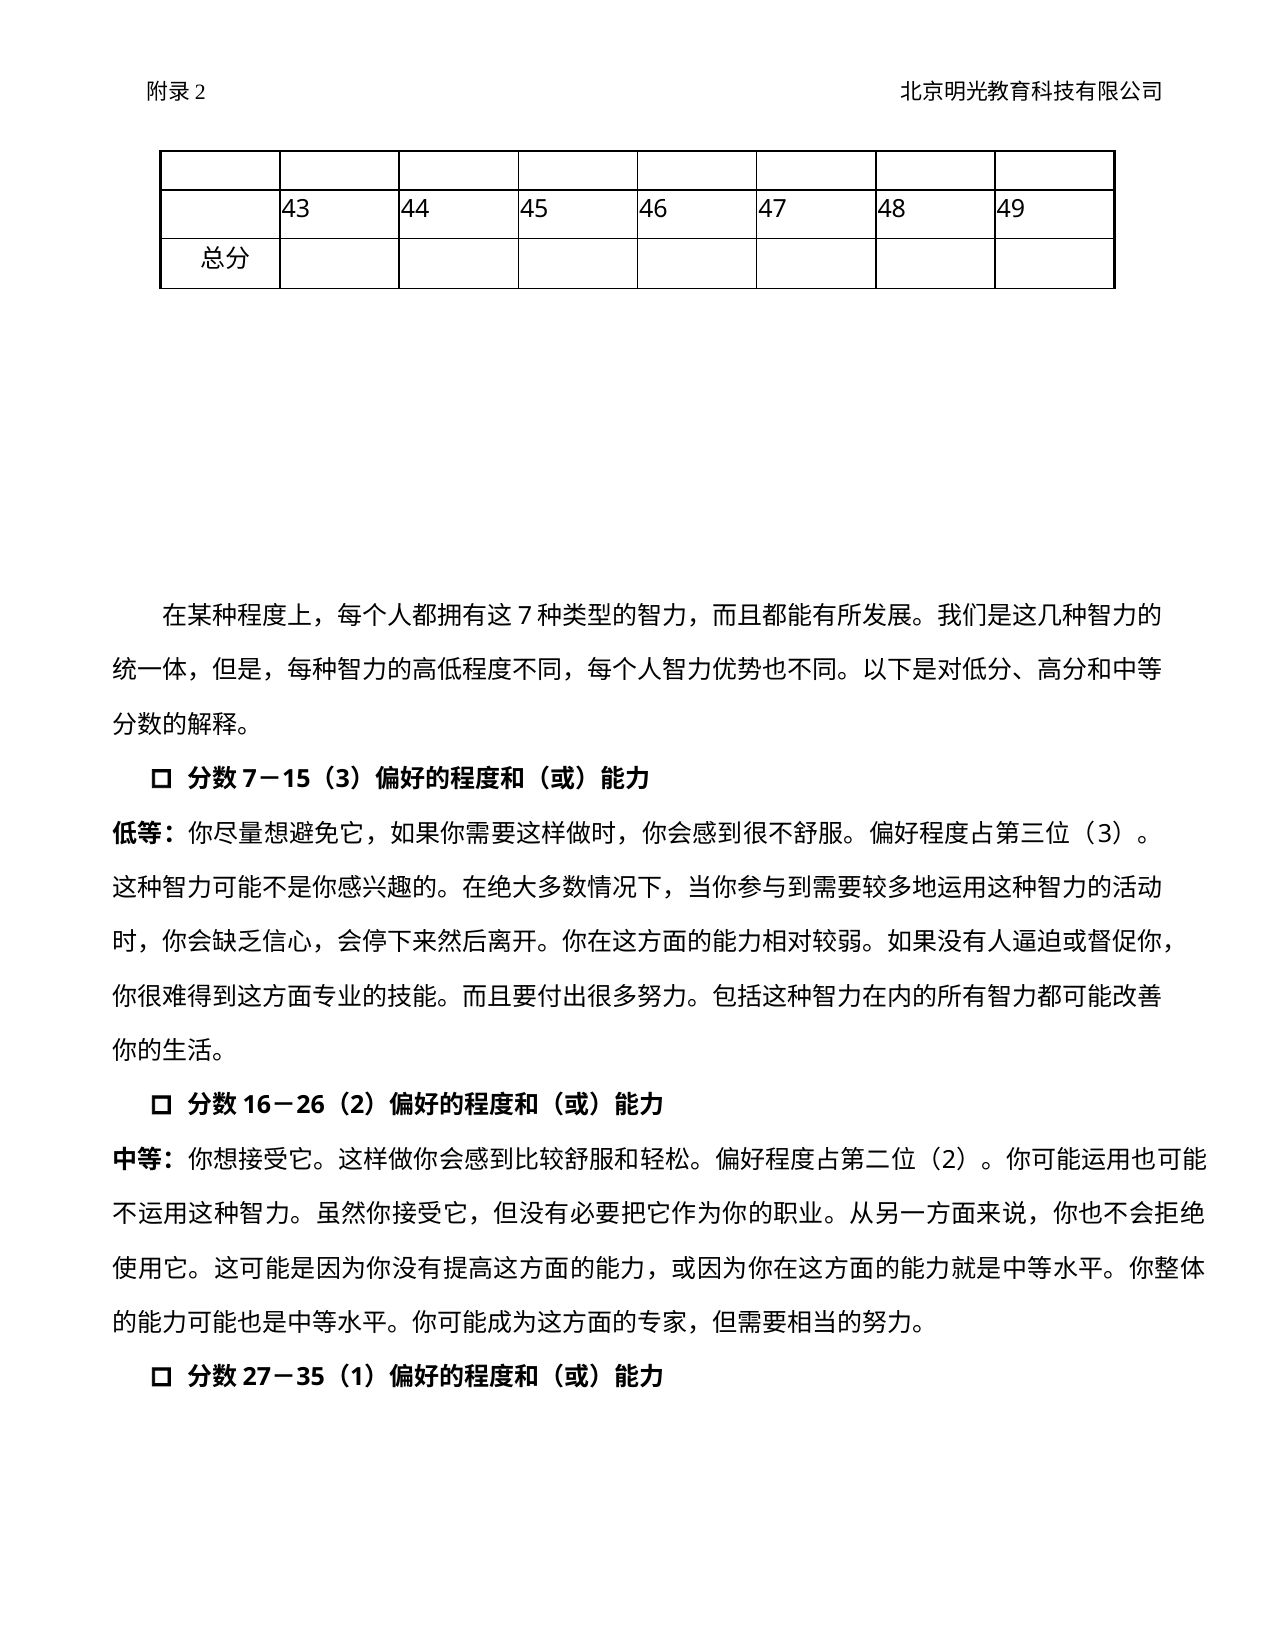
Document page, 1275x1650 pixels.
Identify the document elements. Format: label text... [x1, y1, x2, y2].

table_cell 36 [281, 152, 398, 189]
table_cell [281, 239, 398, 288]
table_cell [162, 191, 279, 237]
table_cell 总分 [162, 239, 279, 288]
table_cell [162, 152, 279, 189]
text 低等：你尽量想避免它，如果你需要这样做时，你会感到很不舒服。偏好程度占第三位（3）。这种智力可能不是你感兴趣的。在绝大多数情况下，当你参与到需要较多地运用这种智力的活动时，你会缺乏信心，会停下来然后离开。你在这方面的能力相对较弱。如果没有人逼迫或督促你，你很难得到这方面专业的技能。而且要付出很多努力。包括这种智力在内的所有智力都可能改善你的生活。 [112, 813, 1162, 1067]
table_cell 48 [877, 191, 994, 237]
list 分数27－35（1）偏好的程度和（或）能力 [150, 1357, 1162, 1393]
table_cell 40 [757, 152, 875, 189]
table_cell 42 [996, 152, 1113, 189]
text 在某种程度上，每个人都拥有这7种类型的智力，而且都能有所发展。我们是这几种智力的统一体，但是，每种智力的高低程度不同，每个人智力优势也不同。以下是对低分、高分和中等分数的解释。 [112, 596, 1162, 741]
table_cell [996, 239, 1113, 288]
text 中等：你想接受它。这样做你会感到比较舒服和轻松。偏好程度占第二位（2）。你可能运用也可能不运用这种智力。虽然你接受它，但没有必要把它作为你的职业。从另一方面来说，你也不会拒绝使用它。这可能是因为你没有提高这方面的能力，或因为你在这方面的能力就是中等水平。你整体的能力可能也是中等水平。你可能成为这方面的专家，但需要相当的努力。 [112, 1139, 1207, 1339]
table_cell 49 [996, 191, 1113, 237]
table_cell [877, 239, 994, 288]
table_cell 37 [400, 152, 518, 189]
table_cell 41 [877, 152, 994, 189]
table_cell 43 [281, 191, 398, 237]
table_cell [757, 239, 875, 288]
table_cell 38 [519, 152, 637, 189]
table_cell 46 [638, 191, 756, 237]
table_cell [638, 239, 756, 288]
table_cell 44 [400, 191, 518, 237]
list 分数7－15（3）偏好的程度和（或）能力 [150, 759, 1162, 795]
table_cell [400, 239, 518, 288]
list 分数16－26（2）偏好的程度和（或）能力 [150, 1085, 1162, 1121]
table_cell [519, 239, 637, 288]
table_cell 45 [519, 191, 637, 237]
table_cell 47 [757, 191, 875, 237]
table_cell 39 [638, 152, 756, 189]
